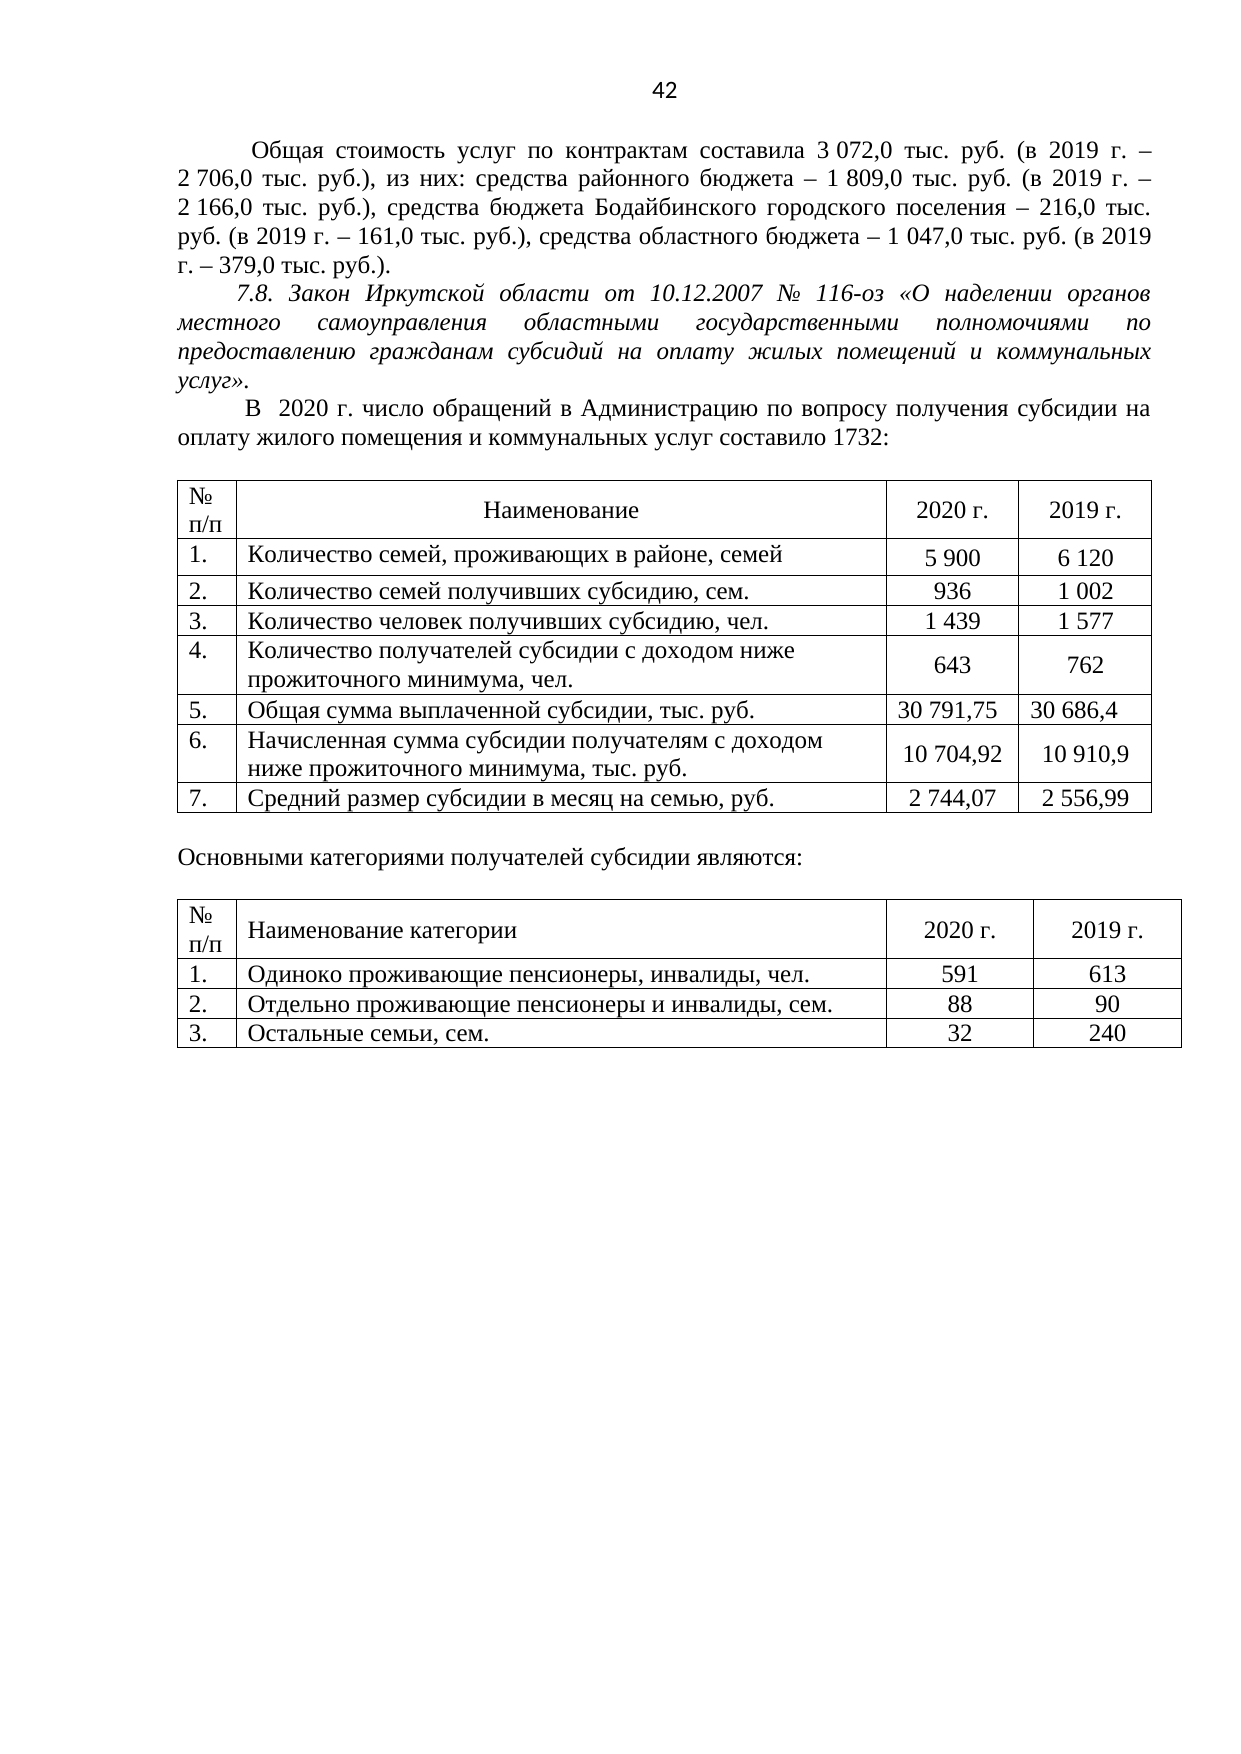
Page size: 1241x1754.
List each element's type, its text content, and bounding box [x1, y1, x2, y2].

table_cell Количество семей получивших субсидию, сем. [237, 576, 886, 605]
table_header 2019 г. [1019, 481, 1151, 538]
table_cell 643 [887, 636, 1018, 694]
table_cell 90 [1034, 989, 1181, 1017]
table_cell 240 [1034, 1019, 1181, 1047]
table_cell 6 120 [1019, 539, 1151, 575]
table_cell 1 577 [1019, 606, 1151, 634]
table_cell 591 [887, 959, 1033, 988]
table_header № п/п [178, 481, 236, 538]
table_cell 5. [178, 695, 236, 724]
table_cell 1 002 [1019, 576, 1151, 605]
table_cell Средний размер субсидии в месяц на семью, руб. [237, 783, 886, 812]
table_header 2020 г. [887, 481, 1018, 538]
table_cell 3. [178, 606, 236, 634]
table_header 2019 г. [1034, 900, 1181, 958]
text Основными категориями получателей субсидии являются: [177, 842, 1152, 871]
table_cell 4. [178, 636, 236, 694]
table_header № п/п [178, 900, 236, 958]
table_cell 2. [178, 576, 236, 605]
table_cell 7. [178, 783, 236, 812]
table_cell 1. [178, 539, 236, 575]
table_cell 2. [178, 989, 236, 1017]
table_cell 88 [887, 989, 1033, 1017]
table_cell 936 [887, 576, 1018, 605]
text В 2020 г. число обращений в Администрацию по вопросу получения субсидии на оплату жилого помещения и коммунальных услуг составило 1732: [177, 393, 1152, 451]
table_cell Количество получателей субсидии с доходом ниже прожиточного минимума, чел. [237, 636, 886, 694]
table_header Наименование категории [237, 900, 886, 958]
table_cell 5 900 [887, 539, 1018, 575]
table_cell 2 744,07 [887, 783, 1018, 812]
table_cell 762 [1019, 636, 1151, 694]
table_cell 30 791,75 [887, 695, 1018, 724]
table_cell 3. [178, 1019, 236, 1047]
table_cell Остальные семьи, сем. [237, 1019, 886, 1047]
table_cell Количество семей, проживающих в районе, семей [237, 539, 886, 575]
table_cell 2 556,99 [1019, 783, 1151, 812]
table_cell Отдельно проживающие пенсионеры и инвалиды, сем. [237, 989, 886, 1017]
table_cell 32 [887, 1019, 1033, 1047]
table_cell 1 439 [887, 606, 1018, 634]
table_header Наименование [237, 481, 886, 538]
text Общая стоимость услуг по контрактам составила 3 072,0 тыс. руб. (в 2019 г. – 2 706,0 тыс. руб.), из них: средства районного бюджета – 1 809,0 тыс. руб. (в 2019 г. – 2 166,0 тыс. руб.), средства бюджета Бодайбинского городского поселения – 216,0 тыс. руб. (в 2019 г. – 161,0 тыс. руб.), средства областного бюджета – 1 047,0 тыс. руб. (в 2019 г. – 379,0 тыс. руб.). [177, 135, 1152, 278]
table_cell 10 704,92 [887, 725, 1018, 782]
table_cell 1. [178, 959, 236, 988]
text 7.8. Закон Иркутской области от 10.12.2007 № 116-оз «О наделении органов местного самоуправления областными государственными полномочиями по предоставлению гражданам субсидий на оплату жилых помещений и коммунальных услуг». [177, 278, 1152, 393]
table_cell Начисленная сумма субсидии получателям с доходом ниже прожиточного минимума, тыс. руб. [237, 725, 886, 782]
table_cell 613 [1034, 959, 1181, 988]
table_header 2020 г. [887, 900, 1033, 958]
table_cell 10 910,9 [1019, 725, 1151, 782]
table_cell 6. [178, 725, 236, 782]
table_cell 30 686,4 [1019, 695, 1151, 724]
table_cell Общая сумма выплаченной субсидии, тыс. руб. [237, 695, 886, 724]
table_cell Одиноко проживающие пенсионеры, инвалиды, чел. [237, 959, 886, 988]
table_cell Количество человек получивших субсидию, чел. [237, 606, 886, 634]
